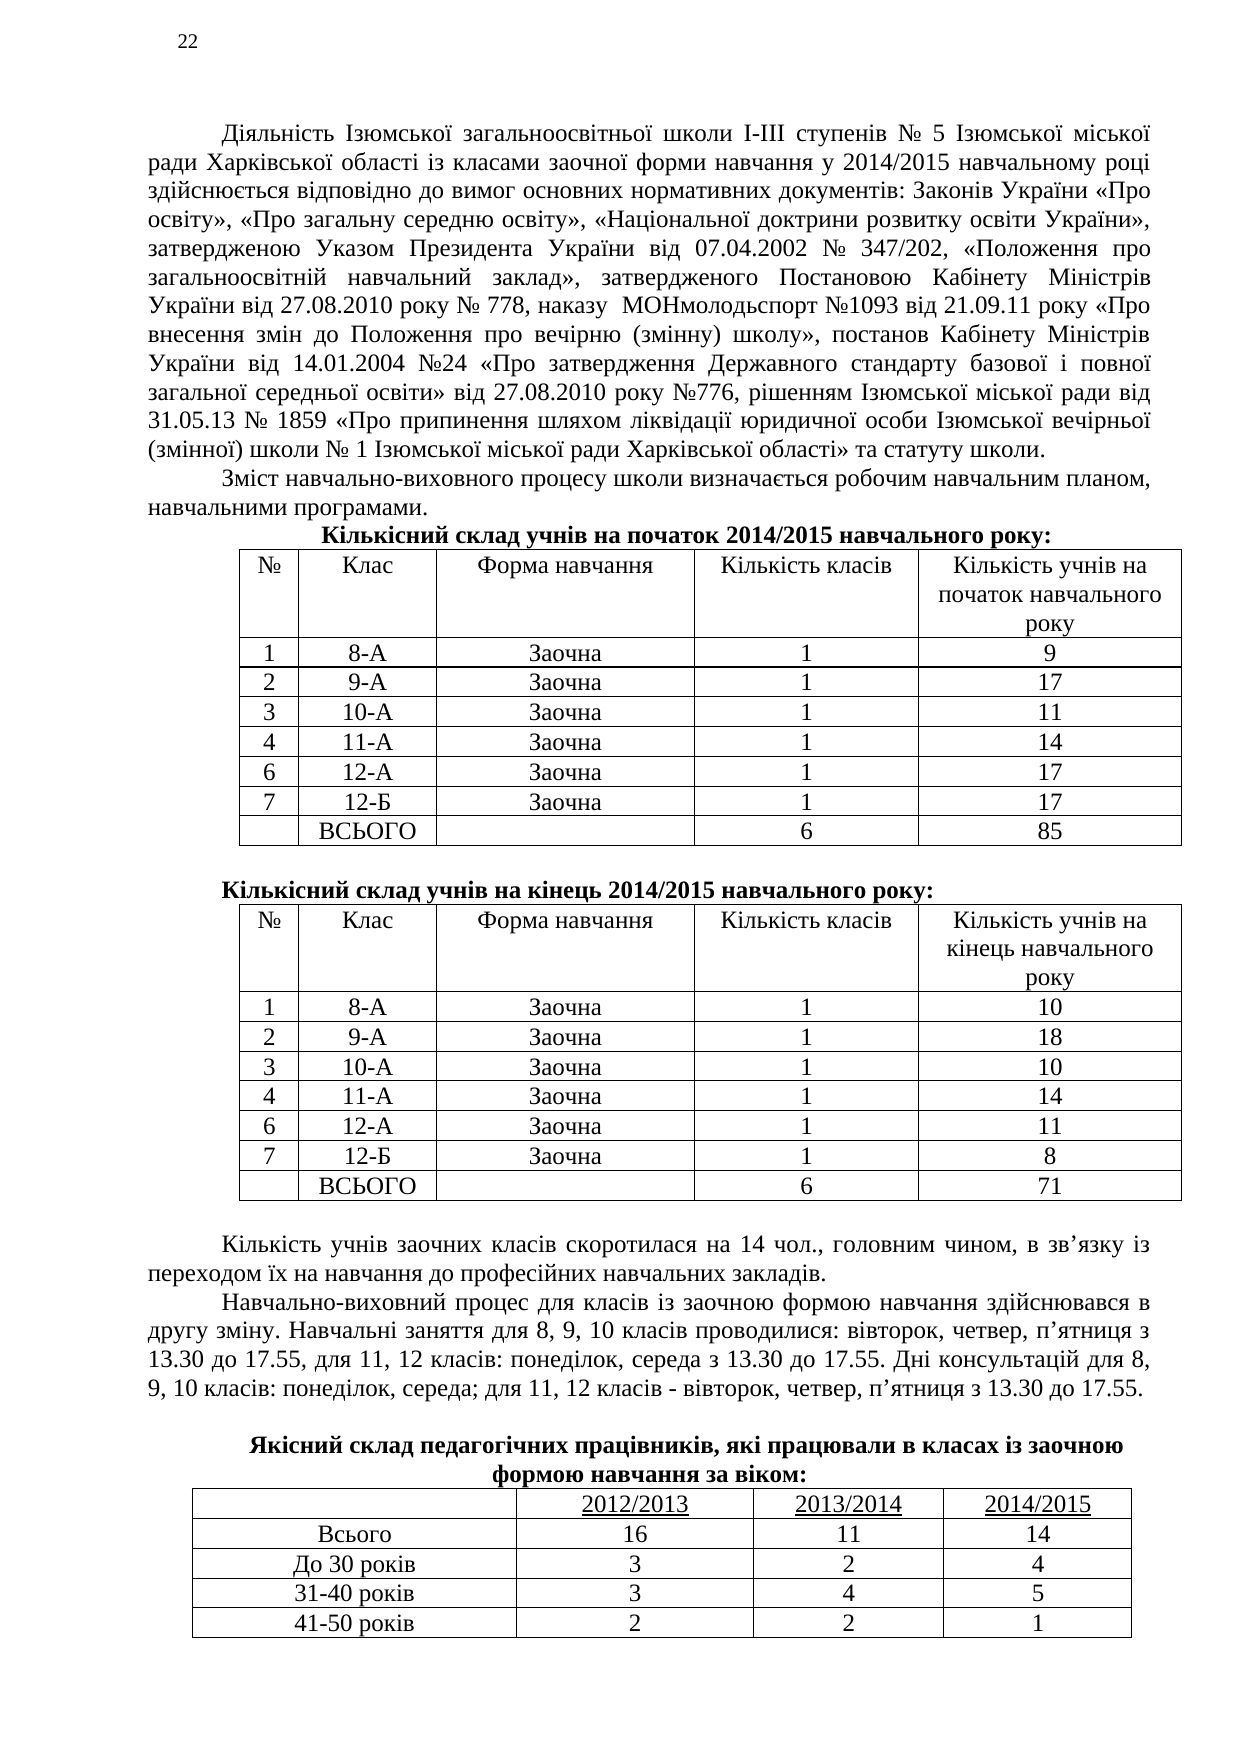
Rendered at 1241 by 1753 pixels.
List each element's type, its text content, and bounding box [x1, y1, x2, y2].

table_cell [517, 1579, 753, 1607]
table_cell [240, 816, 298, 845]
text Навчально-виховний процес для класів із заочною формою навчання здійснювався в другу зміну. Навчальні заняття для 8, 9, 10 класів проводилися: вівторок, четвер, п’ятниця з 13.30 до 17.55, для 11, 12 класів: понеділок, середа з 13.30 до 17.55. Дні консультацій для 8, 9, 10 класів: понеділок, середа; для 11, 12 класів - вівторок, четвер, п’ятниця з 13.30 до 17.55. [148, 1287, 1152, 1402]
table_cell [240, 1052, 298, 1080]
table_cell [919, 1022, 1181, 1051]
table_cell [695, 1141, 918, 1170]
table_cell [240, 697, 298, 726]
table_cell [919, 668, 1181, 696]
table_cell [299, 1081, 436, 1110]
text Кількісний склад учнів на початок 2014/2015 навчального року: [148, 521, 1152, 549]
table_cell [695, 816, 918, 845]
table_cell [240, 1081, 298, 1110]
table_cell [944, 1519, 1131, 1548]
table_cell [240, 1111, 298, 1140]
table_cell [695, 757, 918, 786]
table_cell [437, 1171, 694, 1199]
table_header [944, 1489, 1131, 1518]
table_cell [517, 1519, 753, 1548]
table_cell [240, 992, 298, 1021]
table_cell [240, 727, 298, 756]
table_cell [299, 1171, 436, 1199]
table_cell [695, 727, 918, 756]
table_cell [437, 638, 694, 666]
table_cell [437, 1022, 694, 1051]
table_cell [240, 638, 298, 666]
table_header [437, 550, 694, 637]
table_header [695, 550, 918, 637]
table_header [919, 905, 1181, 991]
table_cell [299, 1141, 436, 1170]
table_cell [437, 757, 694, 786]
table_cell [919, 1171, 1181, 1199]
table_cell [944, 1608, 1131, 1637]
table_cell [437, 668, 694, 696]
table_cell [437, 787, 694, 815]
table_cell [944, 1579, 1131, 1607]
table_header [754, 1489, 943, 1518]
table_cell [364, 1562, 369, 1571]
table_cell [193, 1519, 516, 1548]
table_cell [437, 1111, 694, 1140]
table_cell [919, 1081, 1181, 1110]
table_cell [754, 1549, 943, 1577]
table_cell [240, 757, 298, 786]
text Кількість учнів заочних класів скоротилася на 14 чол., головним чином, в зв’язку із переходом їх на навчання до професійних навчальних закладів. [148, 1229, 1152, 1287]
text Зміст навчально-виховного процесу школи визначається робочим навчальним планом, навчальними програмами. [148, 463, 1152, 521]
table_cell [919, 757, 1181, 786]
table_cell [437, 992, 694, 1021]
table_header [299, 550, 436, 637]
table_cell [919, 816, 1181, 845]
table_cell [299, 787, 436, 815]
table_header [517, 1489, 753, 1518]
text Якісний склад педагогічних працівників, які працювали в класах із заочною формою навчання за віком: [148, 1431, 1152, 1488]
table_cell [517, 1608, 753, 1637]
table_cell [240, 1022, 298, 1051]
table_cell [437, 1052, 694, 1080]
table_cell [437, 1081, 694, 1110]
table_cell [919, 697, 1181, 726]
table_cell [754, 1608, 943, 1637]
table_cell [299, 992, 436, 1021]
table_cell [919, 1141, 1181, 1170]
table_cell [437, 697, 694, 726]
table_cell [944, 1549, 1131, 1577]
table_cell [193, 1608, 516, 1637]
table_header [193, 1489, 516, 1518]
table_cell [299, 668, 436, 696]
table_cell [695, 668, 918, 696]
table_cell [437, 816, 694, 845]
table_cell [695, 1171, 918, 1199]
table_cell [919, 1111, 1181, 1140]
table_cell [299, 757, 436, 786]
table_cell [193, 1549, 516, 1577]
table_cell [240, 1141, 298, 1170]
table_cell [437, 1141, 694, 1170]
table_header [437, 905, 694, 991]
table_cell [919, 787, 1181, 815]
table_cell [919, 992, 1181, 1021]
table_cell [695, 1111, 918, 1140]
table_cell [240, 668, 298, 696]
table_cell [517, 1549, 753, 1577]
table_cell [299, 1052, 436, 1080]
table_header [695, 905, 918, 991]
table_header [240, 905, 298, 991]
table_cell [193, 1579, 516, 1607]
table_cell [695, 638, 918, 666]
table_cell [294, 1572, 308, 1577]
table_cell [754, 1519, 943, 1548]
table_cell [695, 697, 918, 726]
text Діяльність Ізюмської загальноосвітньої школи І-ІІІ ступенів № 5 Ізюмської міської ради Харківської області із класами заочної форми навчання у 2014/2015 навчальному році здійснюється відповідно до вимог основних нормативних документів: Законів України «Про освіту», «Про загальну середню освіту», «Національної доктрини розвитку освіти України», затвердженою Указом Президента України від 07.04.2002 № 347/202, «Положення про загальноосвітній навчальний заклад», затвердженого Постановою Кабінету Міністрів України від 27.08.2010 року № 778, наказу МОНмолодьспорт №1093 від 21.09.11 року «Про внесення змін до Положення про вечірню (змінну) школу», постанов Кабінету Міністрів України від 14.01.2004 №24 «Про затвердження Державного стандарту базової і повної загальної середньої освіти» від 27.08.2010 року №776, рішенням Ізюмської міської ради від 31.05.13 № 1859 «Про припинення шляхом ліквідації юридичної особи Ізюмської вечірньої (змінної) школи № 1 Ізюмської міської ради Харківської області» та статуту школи. [148, 118, 1152, 463]
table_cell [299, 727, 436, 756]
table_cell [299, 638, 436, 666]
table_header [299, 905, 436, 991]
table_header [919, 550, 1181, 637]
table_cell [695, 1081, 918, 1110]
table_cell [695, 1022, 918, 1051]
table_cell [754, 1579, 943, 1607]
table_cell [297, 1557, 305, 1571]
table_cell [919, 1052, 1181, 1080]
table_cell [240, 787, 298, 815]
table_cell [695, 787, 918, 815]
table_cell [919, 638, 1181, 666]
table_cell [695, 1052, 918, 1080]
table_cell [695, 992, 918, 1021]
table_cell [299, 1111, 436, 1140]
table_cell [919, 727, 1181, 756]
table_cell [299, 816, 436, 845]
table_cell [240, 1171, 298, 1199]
text Кількісний склад учнів на кінець 2014/2015 навчального року: [148, 875, 1152, 904]
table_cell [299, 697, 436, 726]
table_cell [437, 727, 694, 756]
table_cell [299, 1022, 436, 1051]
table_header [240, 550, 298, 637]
